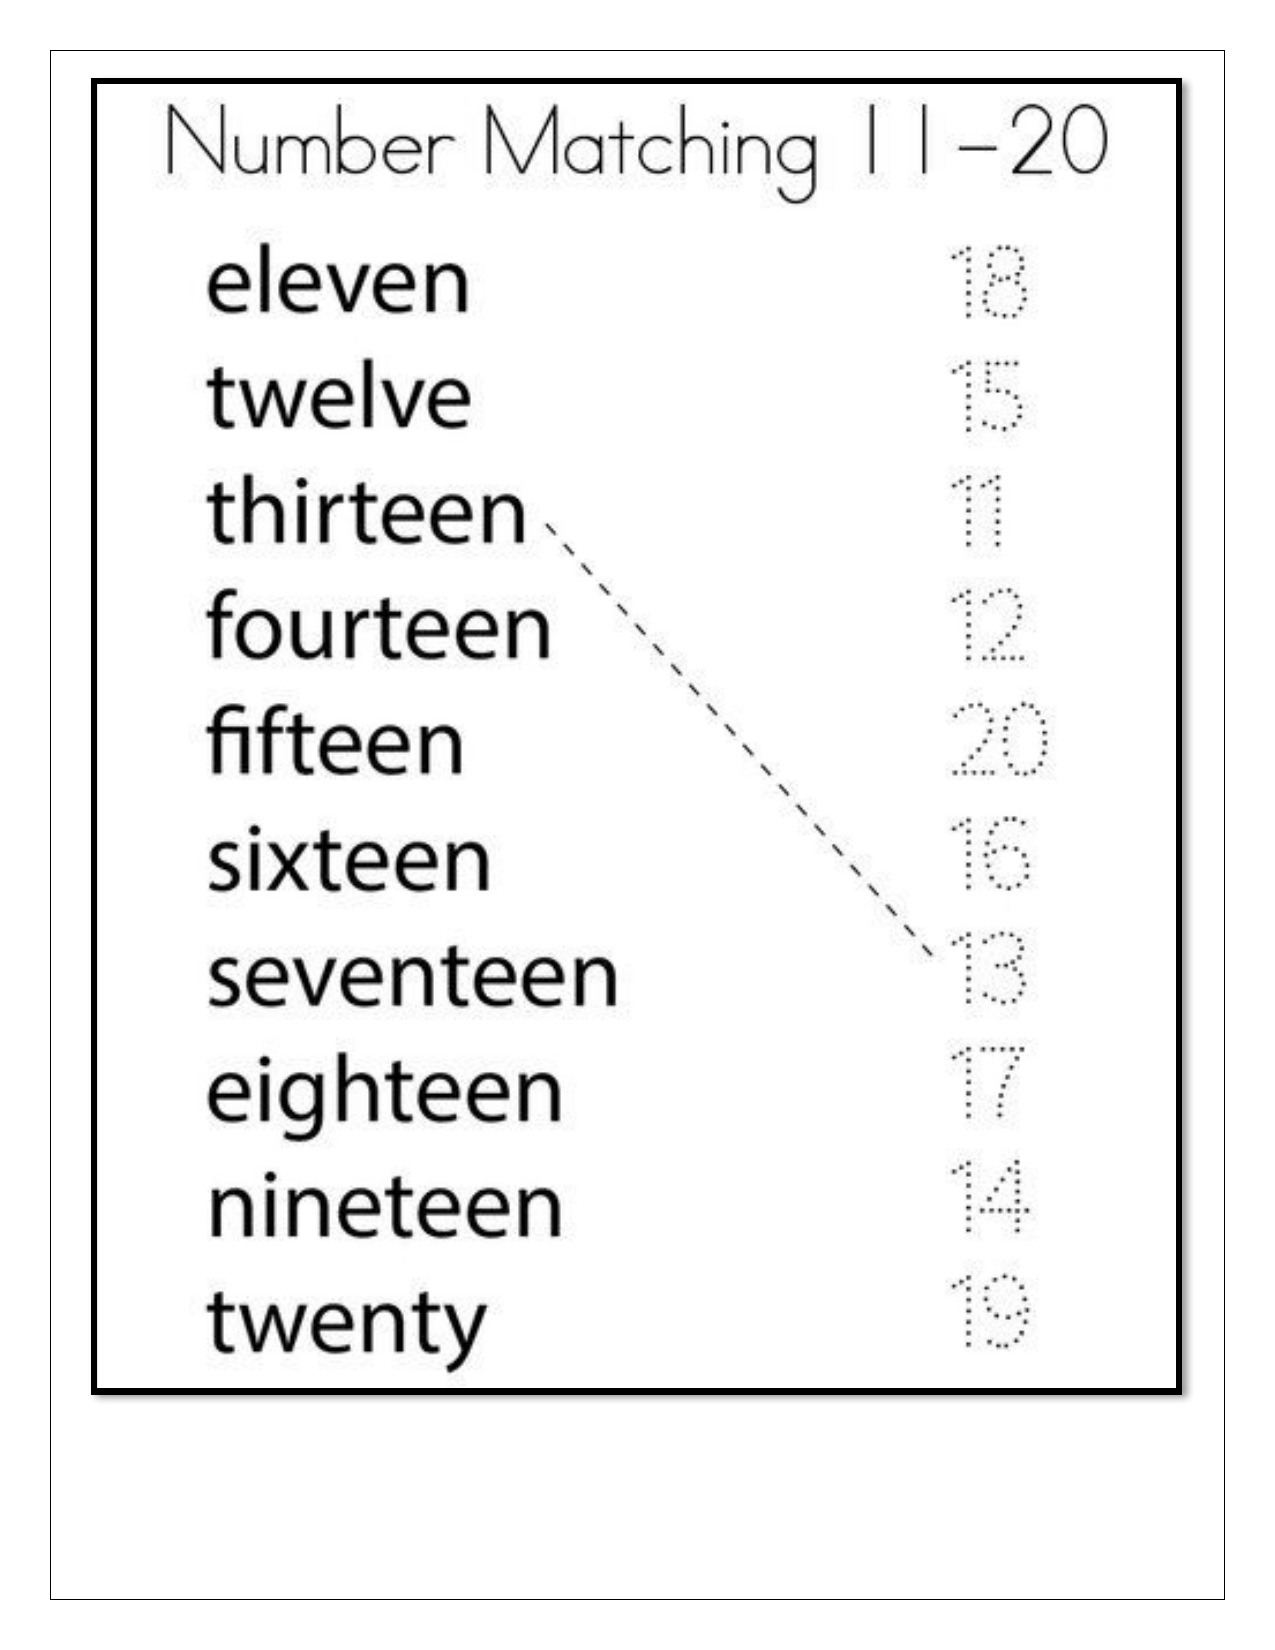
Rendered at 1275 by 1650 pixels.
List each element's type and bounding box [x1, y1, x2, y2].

picture [97, 84, 1176, 1388]
